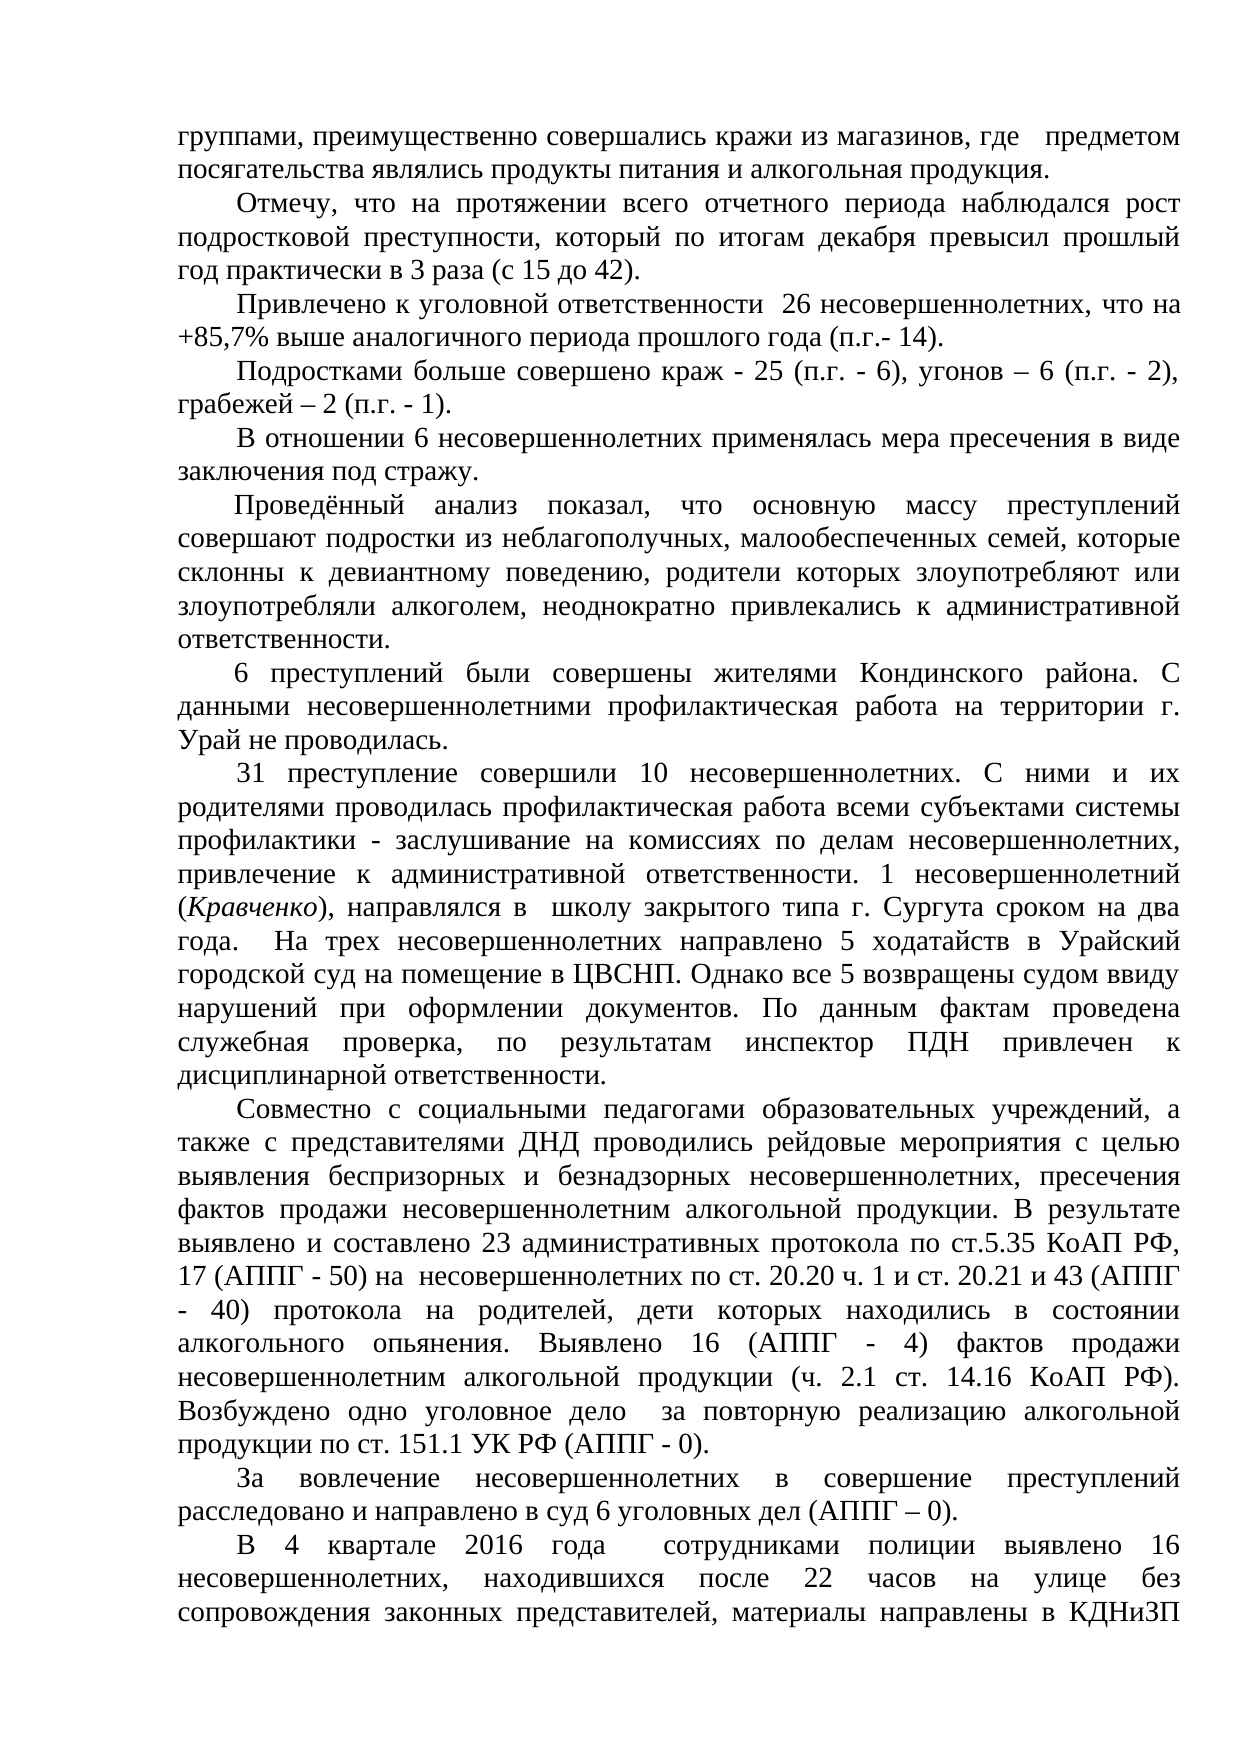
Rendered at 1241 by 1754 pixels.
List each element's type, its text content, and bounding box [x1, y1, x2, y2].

text 6 преступлений были совершены жителями Кондинского района. С данными несовершеннолетними профилактическая работа на территории г. Урай не проводилась. [177, 655, 1181, 755]
text Совместно с социальными педагогами образовательных учреждений, а также с представителями ДНД проводились рейдовые мероприятия с целью выявления беспризорных и безнадзорных несовершеннолетних, пресечения фактов продажи несовершеннолетним алкогольной продукции. В результате выявлено и составлено 23 административных протокола по ст.5.35 КоАП РФ, 17 (АППГ - 50) на несовершеннолетних по ст. 20.20 ч. 1 и ст. 20.21 и 43 (АППГ - 40) протокола на родителей, дети которых находились в состоянии алкогольного опьянения. Выявлено 16 (АППГ - 4) фактов продажи несовершеннолетним алкогольной продукции (ч. 2.1 ст. 14.16 КоАП РФ). Возбуждено одно уголовное дело за повторную реализацию алкогольной продукции по ст. 151.1 УК РФ (АППГ - 0). [177, 1091, 1181, 1460]
text За вовлечение несовершеннолетних в совершение преступлений расследовано и направлено в суд 6 уголовных дел (АППГ – 0). [177, 1460, 1181, 1527]
text Привлечено к уголовной ответственности 26 несовершеннолетних, что на +85,7% выше аналогичного периода прошлого года (п.г.- 14). [177, 286, 1181, 353]
text Отмечу, что на протяжении всего отчетного периода наблюдался рост подростковой преступности, который по итогам декабря превысил прошлый год практически в 3 раза (с 15 до 42). [177, 185, 1181, 286]
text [177, 1527, 1181, 1627]
text Проведённый анализ показал, что основную массу преступлений совершают подростки из неблагополучных, малообеспеченных семей, которые склонны к девиантному поведению, родители которых злоупотребляют или злоупотребляли алкоголем, неоднократно привлекались к административной ответственности. [177, 487, 1181, 655]
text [177, 118, 1181, 185]
text 31 преступление совершили 10 несовершеннолетних. С ними и их родителями проводилась профилактическая работа всеми субъектами системы профилактики - заслушивание на комиссиях по делам несовершеннолетних, привлечение к административной ответственности. 1 несовершеннолетний (Кравченко), направлялся в школу закрытого типа г. Сургута сроком на два года. На трех несовершеннолетних направлено 5 ходатайств в Урайский городской суд на помещение в ЦВСНП. Однако все 5 возвращены судом ввиду нарушений при оформлении документов. По данным фактам проведена служебная проверка, по результатам инспектор ПДН привлечен к дисциплинарной ответственности. [177, 755, 1181, 1091]
text В отношении 6 несовершеннолетних применялась мера пресечения в виде заключения под стражу. [177, 420, 1181, 487]
text Подростками больше совершено краж - 25 (п.г. - 6), угонов – 6 (п.г. - 2), грабежей – 2 (п.г. - 1). [177, 353, 1181, 420]
